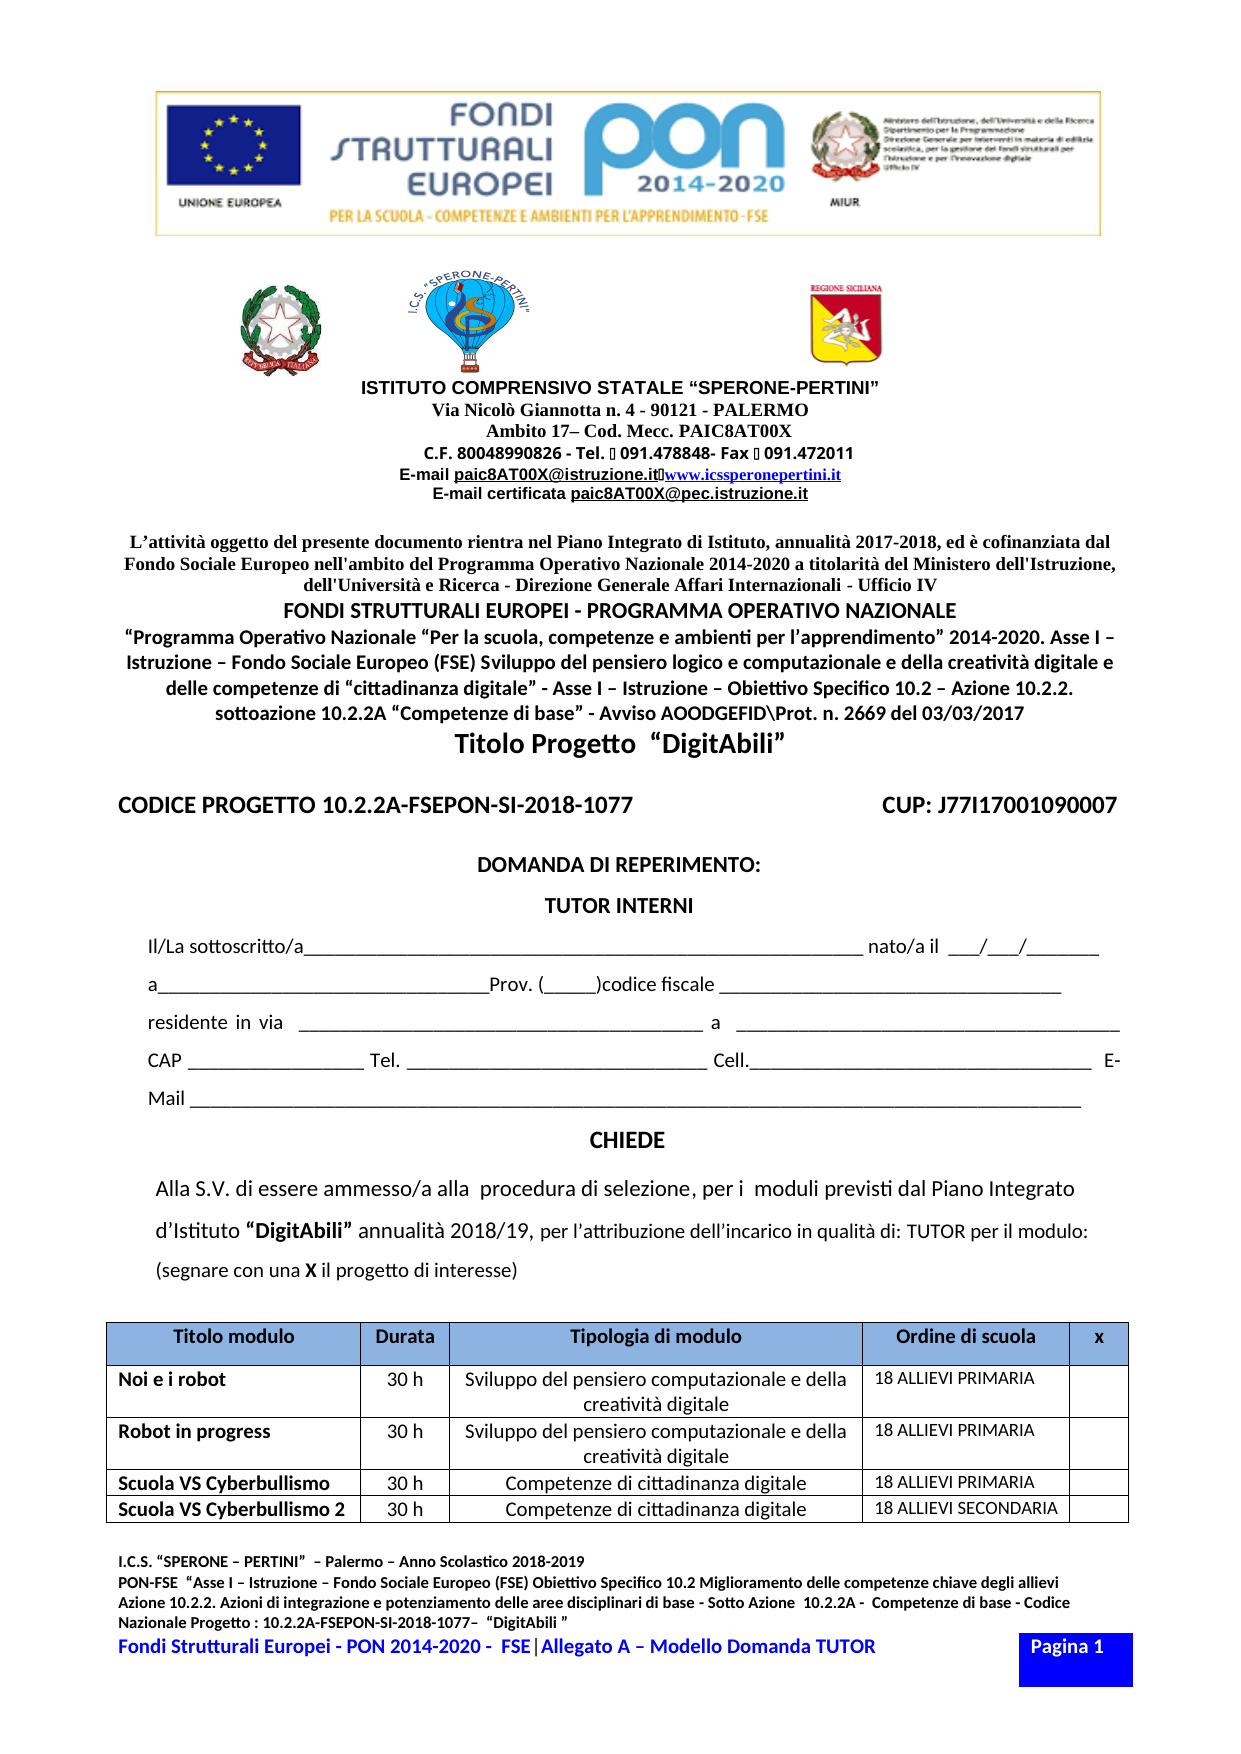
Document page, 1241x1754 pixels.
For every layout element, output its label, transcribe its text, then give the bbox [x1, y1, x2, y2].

text “Programma Operativo Nazionale “Per la scuola, competenze e ambienti per l’apprendimento” 2014-2020. Asse I – Istruzione – Fondo Sociale Europeo (FSE) Sviluppo del pensiero logico e computazionale e della creatività digitale e delle competenze di “cittadinanza digitale” - Asse I – Istruzione – Obiettivo Specifico 10.2 – Azione 10.2.2. sottoazione 10.2.2A “Competenze di base” - Avviso AOODGEFID\Prot. n. 2669 del 03/03/2017 [118, 624, 1122, 726]
table_cell [1070, 1470, 1128, 1495]
table_cell 30 h [361, 1496, 449, 1522]
table_cell Robot in progress [107, 1418, 360, 1469]
table_cell 18 ALLIEVI PRIMARIA [863, 1418, 1069, 1469]
text Titolo Progetto “DigitAbili” [118, 726, 1122, 761]
text Il/La sottoscritto/a______________________________________________________ nato/a il ___/___/_______ [148, 933, 1122, 958]
table_cell Competenze di cittadinanza digitale [450, 1470, 862, 1495]
text CHIEDE [133, 1124, 1122, 1154]
table_cell 30 h [361, 1366, 449, 1417]
picture [238, 283, 322, 377]
text FONDI STRUTTURALI EUROPEI - PROGRAMMA OPERATIVO NAZIONALE [118, 596, 1122, 624]
table_cell [1070, 1496, 1128, 1522]
table_cell Scuola VS Cyberbullismo [107, 1470, 360, 1495]
picture [405, 264, 534, 377]
table_header Ordine di scuola [863, 1323, 1069, 1365]
list Alla S.V. di essere ammesso/a alla procedura di selezione, per i moduli previsti dal Piano Integrato d’Istituto “DigitAbili” annualità 2018/19, per l’attribuzione dell’incarico in qualità di: TUTOR per il modulo: (segnare con una X il progetto di interesse) [155, 1174, 1122, 1283]
table_cell Scuola VS Cyberbullismo 2 [107, 1496, 360, 1522]
table_header Titolo modulo [107, 1323, 360, 1365]
table_cell 18 ALLIEVI PRIMARIA [863, 1366, 1069, 1417]
table_cell Noi e i robot [107, 1366, 360, 1417]
text DOMANDA DI REPERIMENTO: [118, 850, 1120, 878]
table_header Durata [361, 1323, 449, 1365]
table_cell [1070, 1366, 1128, 1417]
table_cell [1070, 1418, 1128, 1469]
table_cell Sviluppo del pensiero computazionale e della creatività digitale [450, 1366, 862, 1417]
picture [807, 283, 885, 368]
table_header x [1070, 1323, 1128, 1365]
table_cell Competenze di cittadinanza digitale [450, 1496, 862, 1522]
table_cell 30 h [361, 1418, 449, 1469]
table_cell 30 h [361, 1470, 449, 1495]
text residente in via _______________________________________ a _____________________________________ CAP _________________ Tel. _____________________________ Cell._________________________________ E-Mail ______________________________________________________________________________________ [148, 1009, 1122, 1111]
text a________________________________Prov. (_____)codice fiscale _________________________________ [148, 971, 1122, 997]
table_cell Sviluppo del pensiero computazionale e della creatività digitale [450, 1418, 862, 1469]
text CODICE PROGETTO 10.2.2A-FSEPON-SI-2018-1077 CUP: J77I17001090007 [118, 789, 1122, 820]
table_header Tipologia di modulo [450, 1323, 862, 1365]
text TUTOR INTERNI [118, 892, 1120, 920]
table_cell 18 ALLIEVI PRIMARIA [863, 1470, 1069, 1495]
table_cell 18 ALLIEVI SECONDARIA [863, 1496, 1069, 1522]
